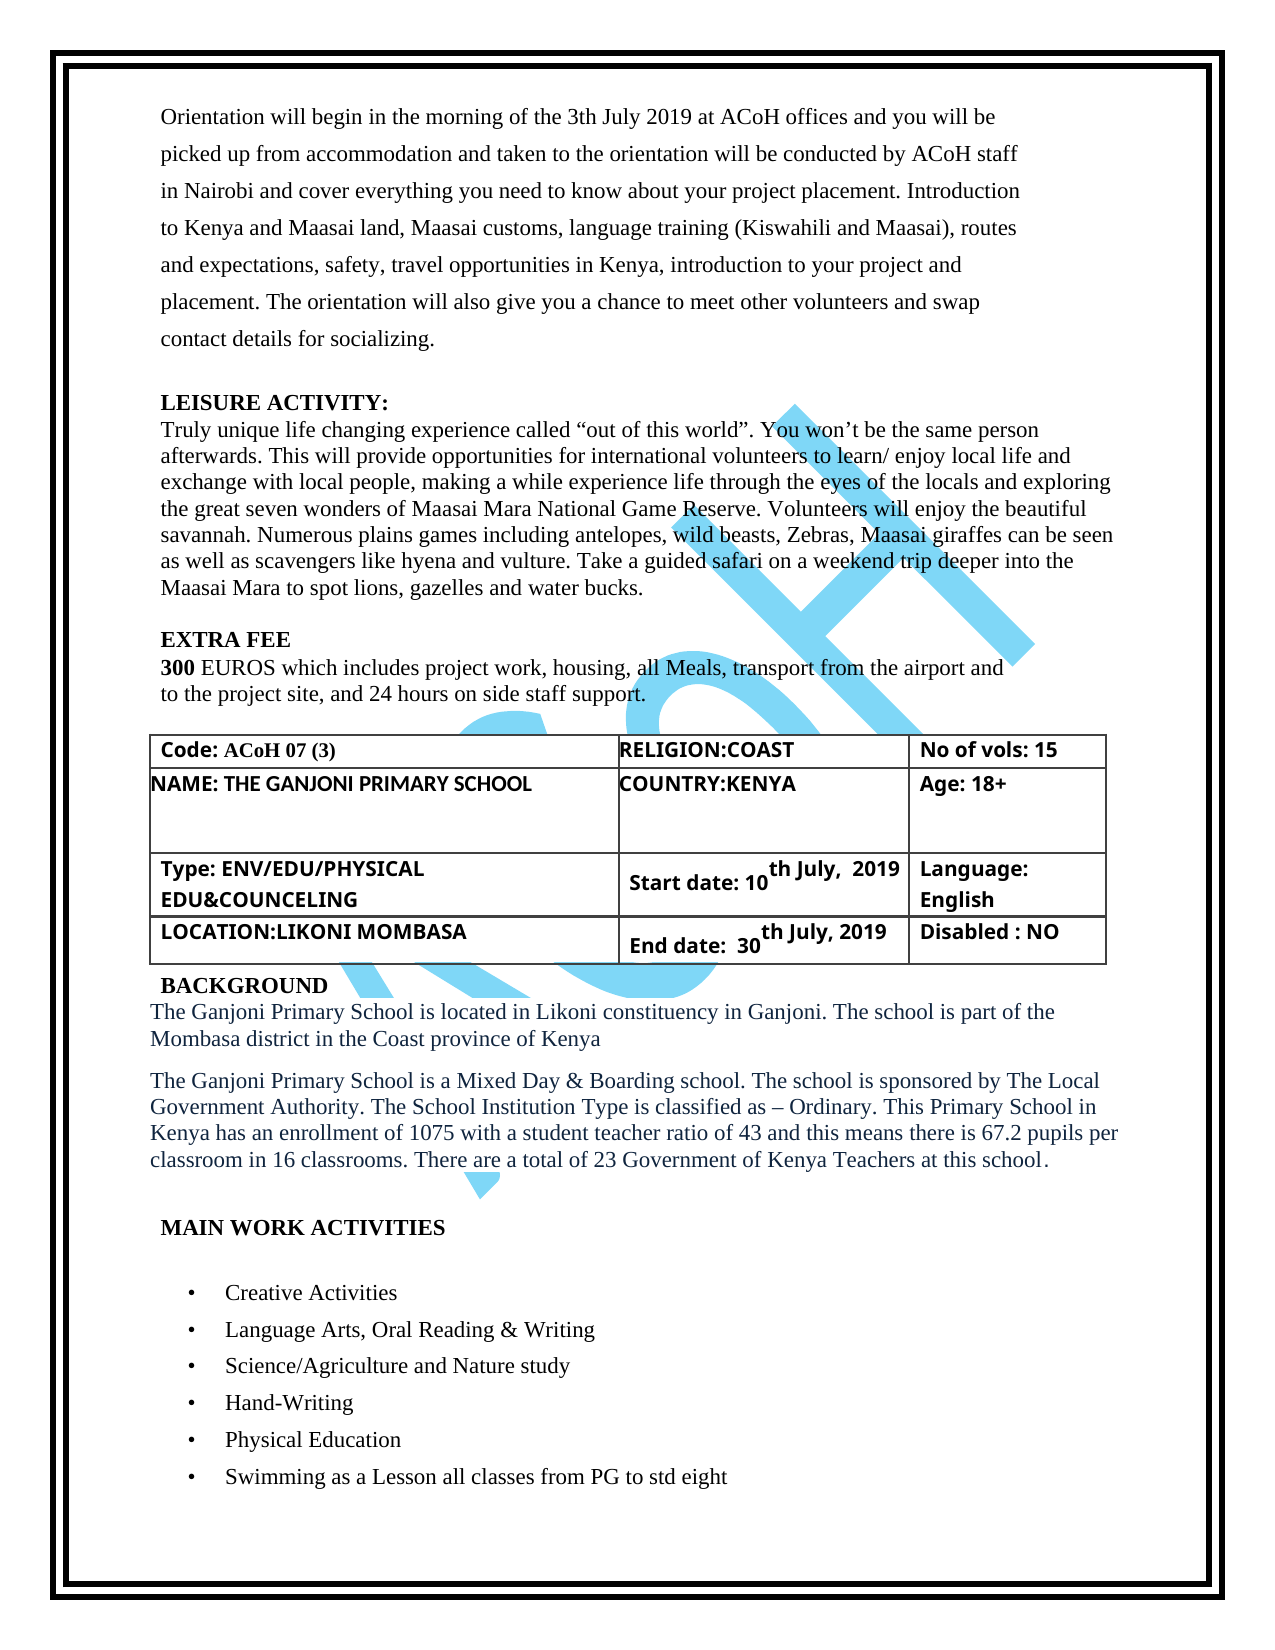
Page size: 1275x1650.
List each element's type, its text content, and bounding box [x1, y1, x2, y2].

table_cell LOCATION:LIKONI MOMBASA [151, 918, 618, 962]
table_cell Age: 18+ [910, 769, 1105, 852]
text Orientation will begin in the morning of the 3th July 2019 at ACoH offices and you will be picked up from accommodation and taken to the orientation will be conducted by ACoH staff in Nairobi and cover everything you need to know about your project placement. Introduction to Kenya and Maasai land, Maasai customs, language training (Kiswahili and Maasai), routes and expectations, safety, travel opportunities in Kenya, introduction to your project and placement. The orientation will also give you a chance to meet other volunteers and swap contact details for socializing. [160, 103, 1038, 363]
text MAIN WORK ACTIVITIES [150, 1214, 1048, 1241]
list Creative Activities [187, 1279, 1125, 1305]
table_cell Type: ENV/EDU/PHYSICAL EDU&COUNCELING [151, 854, 618, 915]
list Swimming as a Lesson all classes from PG to std eight [187, 1463, 1125, 1489]
table_header No of vols: 15 [910, 736, 1105, 767]
text The Ganjoni Primary School is located in Likoni constituency in Ganjoni. The school is part of the Mombasa district in the Coast province of Kenya [150, 998, 1125, 1051]
table_header RELIGION:COAST [620, 736, 908, 767]
text LEISURE ACTIVITY: [160, 389, 1125, 416]
table_cell NAME: THE GANJONI PRIMARY SCHOOL [151, 769, 618, 852]
text 300 EUROS which includes project work, housing, all Meals, transport from the airport and to the project site, and 24 hours on side staff support. [160, 654, 1007, 706]
text BACKGROUND [160, 972, 1048, 998]
list Science/Agriculture and Nature study [187, 1353, 1125, 1379]
list Physical Education [187, 1426, 1125, 1452]
text EXTRA FEE [160, 627, 1125, 653]
table_header Code: ACoH 07 (3) [151, 736, 618, 767]
table_cell Start date: 10th July, 2019 [620, 854, 908, 915]
table_cell Disabled : NO [910, 918, 1105, 962]
list Language Arts, Oral Reading & Writing [187, 1316, 1125, 1342]
table_cell End date: 30th July, 2019 [620, 918, 908, 962]
table_cell COUNTRY:KENYA [620, 769, 908, 852]
list Hand-Writing [187, 1389, 1125, 1416]
text The Ganjoni Primary School is a Mixed Day & Boarding school. The school is sponsored by The Local Government Authority. The School Institution Type is classified as – Ordinary. This Primary School in Kenya has an enrollment of 1075 with a student teacher ratio of 43 and this means there is 67.2 pupils per classroom in 16 classrooms. There are a total of 23 Government of Kenya Teachers at this school. [150, 1067, 1125, 1172]
text Truly unique life changing experience called “out of this world”. You won’t be the same person afterwards. This will provide opportunities for international volunteers to learn/ enjoy local life and exchange with local people, making a while experience life through the eyes of the locals and exploring the great seven wonders of Maasai Mara National Game Reserve. Volunteers will enjoy the beautiful savannah. Numerous plains games including antelopes, wild beasts, Zebras, Maasai giraffes can be seen as well as scavengers like hyena and vulture. Take a guided safari on a weekend trip deeper into the Maasai Mara to spot lions, gazelles and water bucks. [160, 416, 1125, 600]
table_cell Language: English [910, 854, 1105, 915]
